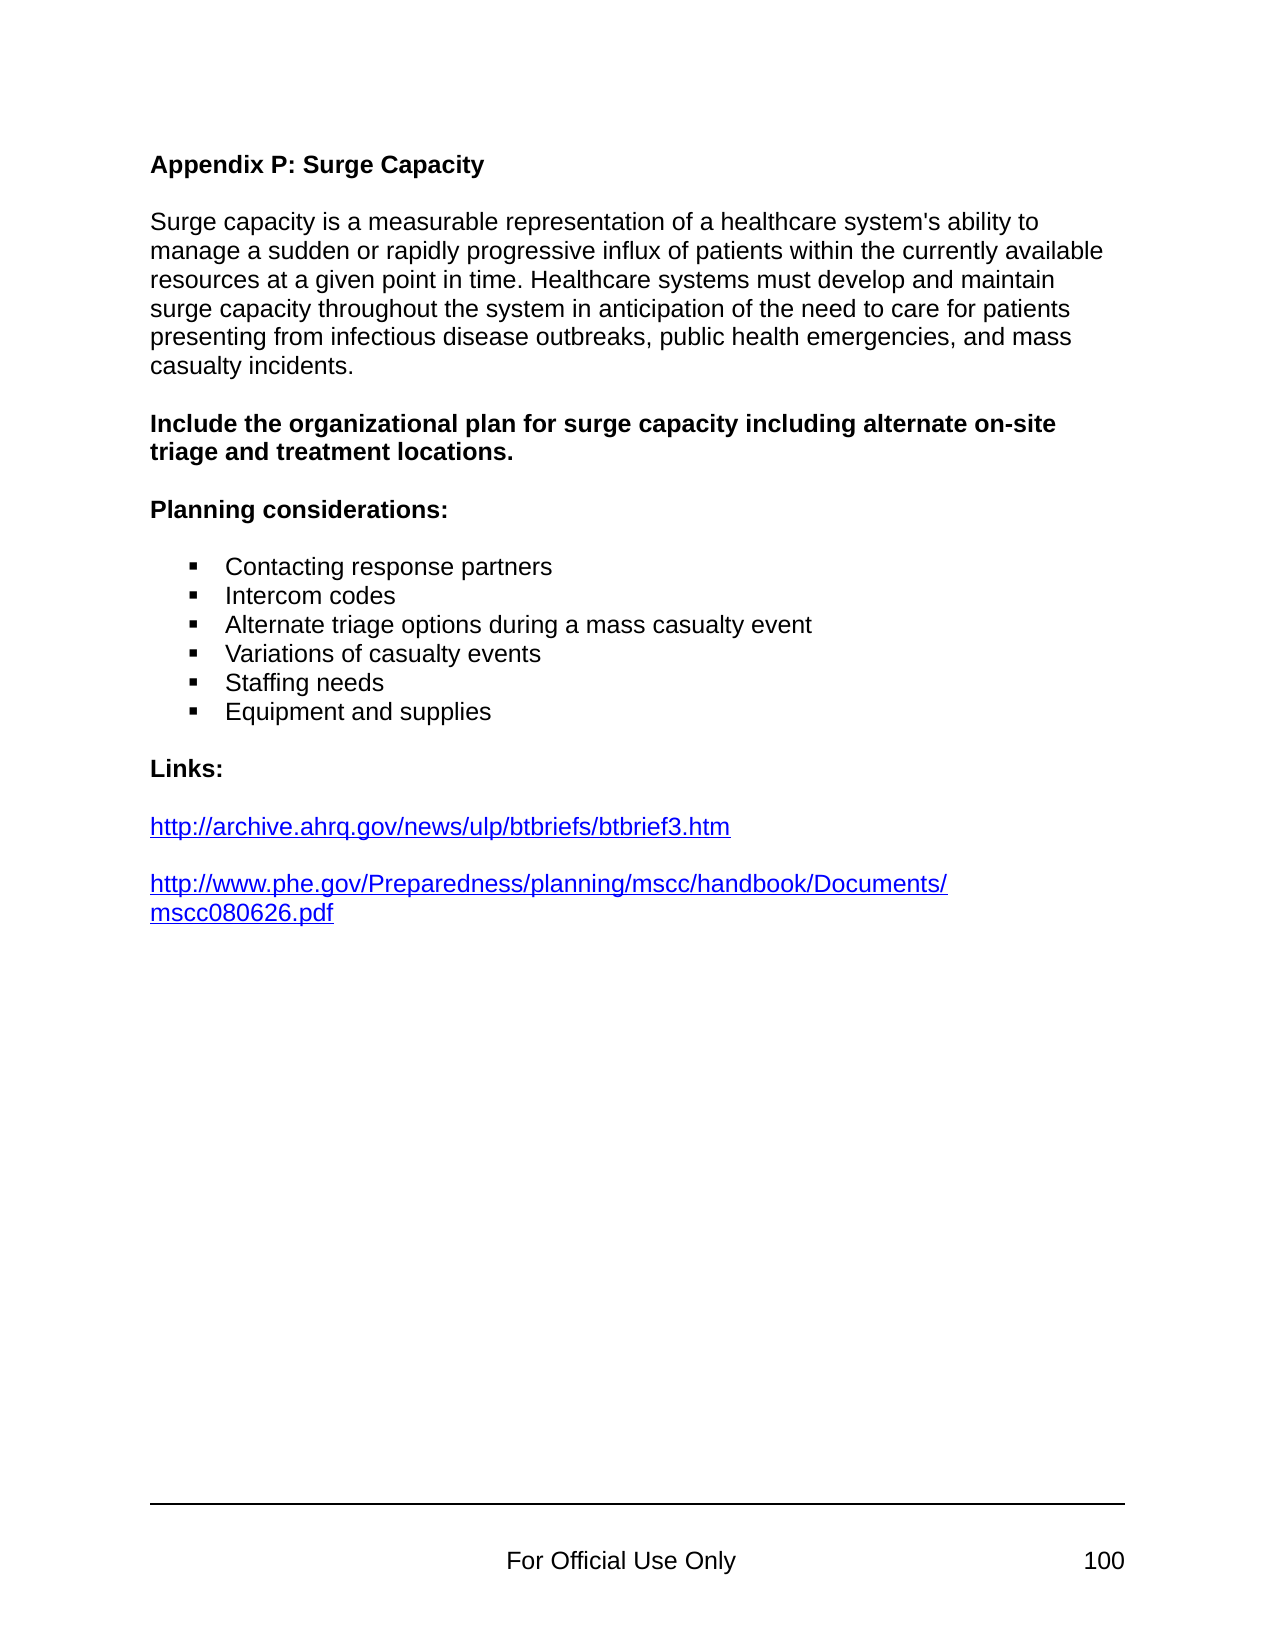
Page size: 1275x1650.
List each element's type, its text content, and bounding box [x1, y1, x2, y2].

list Intercom codes [187, 581, 1125, 610]
list Equipment and supplies [187, 697, 1125, 726]
text Links: [150, 754, 1125, 783]
list Staffing needs [187, 668, 1125, 697]
text Include the organizational plan for surge capacity including alternate on-site triage and treatment locations. [150, 409, 1125, 466]
list Alternate triage options during a mass casualty event [187, 610, 1125, 639]
text Surge capacity is a measurable representation of a healthcare system's ability to manage a sudden or rapidly progressive influx of patients within the currently available resources at a given point in time. Healthcare systems must develop and maintain surge capacity throughout the system in anticipation of the need to care for patients presenting from infectious disease outbreaks, public health emergencies, and mass casualty incidents. [150, 207, 1125, 380]
text http://www.phe.gov/Preparedness/planning/mscc/handbook/Documents/mscc080626.pdf [150, 869, 1125, 927]
subtitle Appendix P: Surge Capacity [150, 150, 1125, 179]
text Planning considerations: [150, 495, 1125, 524]
list Variations of casualty events [187, 639, 1125, 668]
text http://archive.ahrq.gov/news/ulp/btbriefs/btbrief3.htm [150, 812, 1125, 841]
list Contacting response partners [187, 552, 1125, 581]
